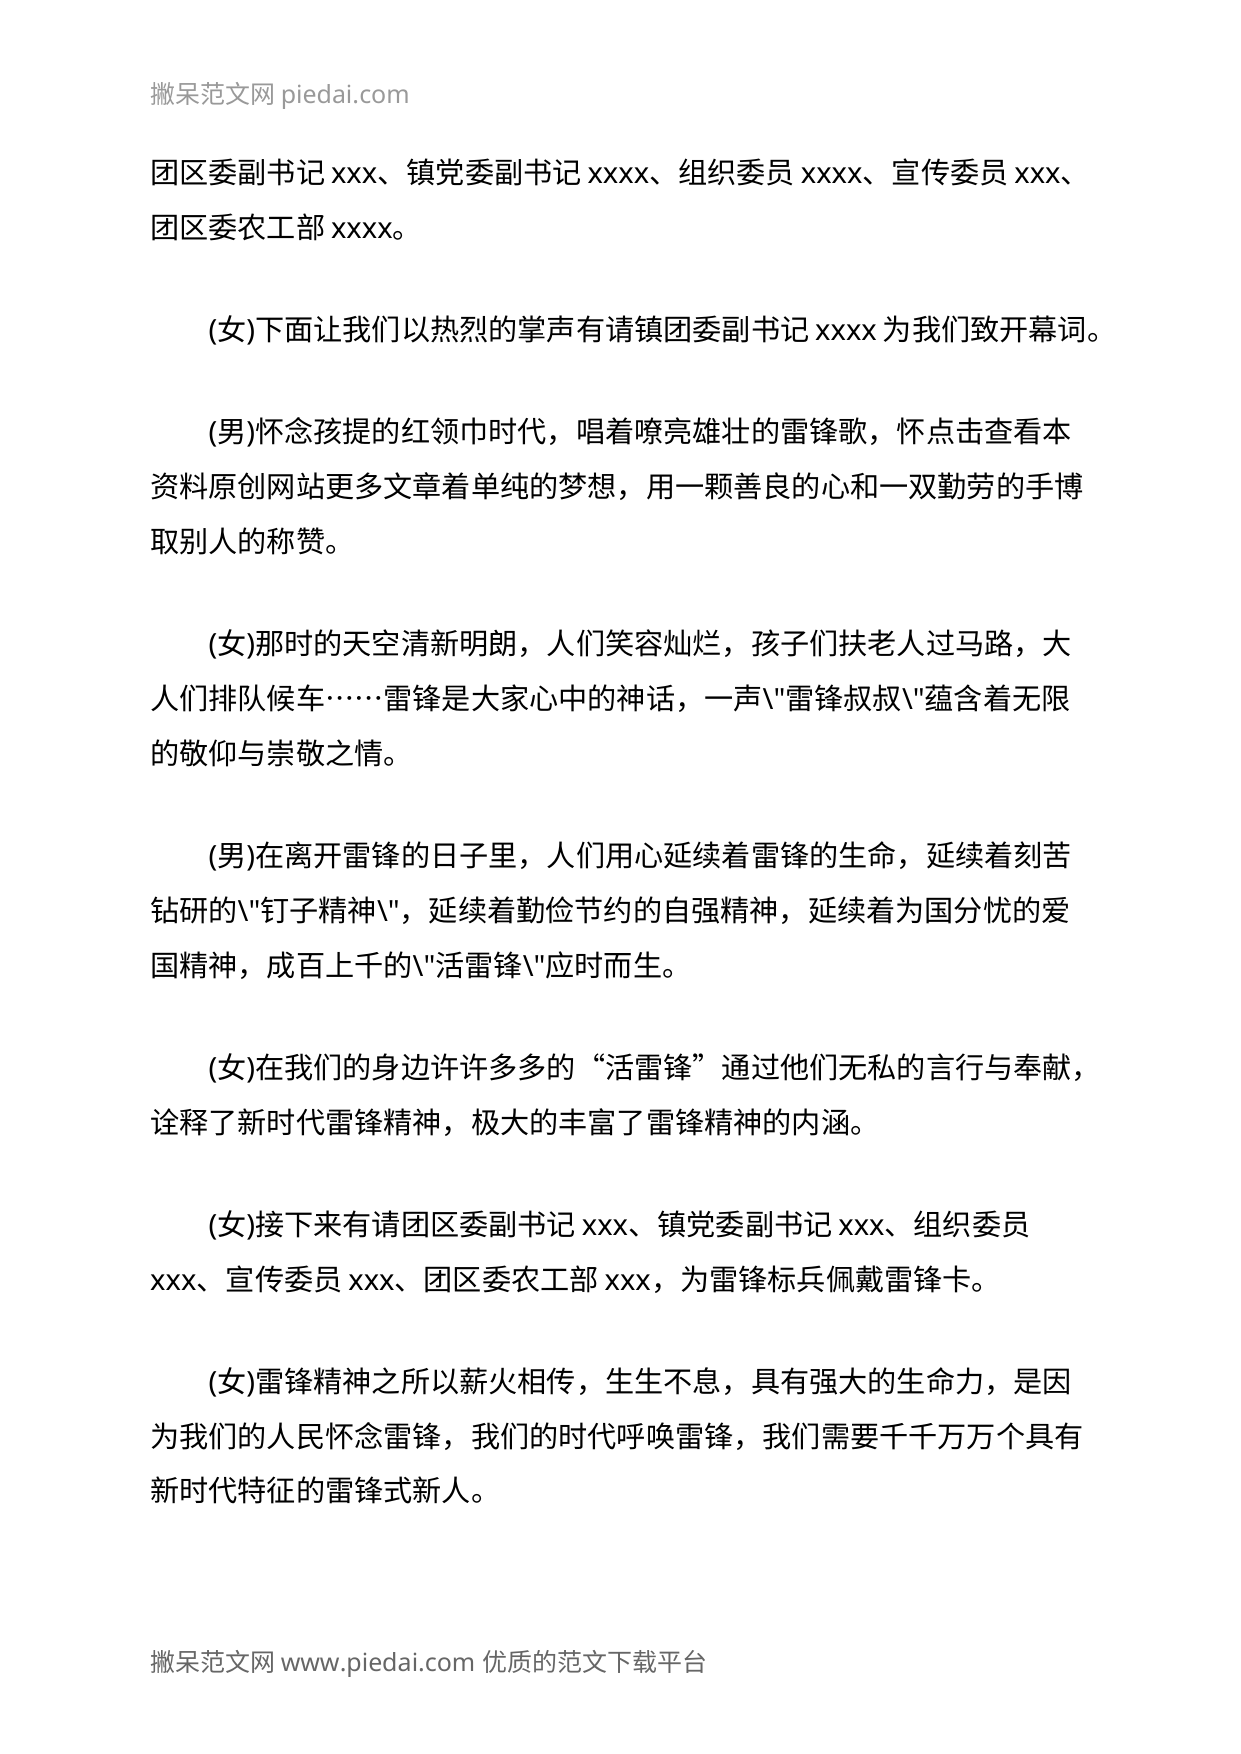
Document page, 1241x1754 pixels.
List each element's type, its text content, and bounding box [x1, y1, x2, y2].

text (女)下面让我们以热烈的掌声有请镇团委副书记xxxx为我们致开幕词。 [150, 307, 1090, 349]
text (男)在离开雷锋的日子里，人们用心延续着雷锋的生命，延续着刻苦钻研的\"钉子精神\"，延续着勤俭节约的自强精神，延续着为国分忧的爱国精神，成百上千的\"活雷锋\"应时而生。 [150, 832, 1090, 985]
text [150, 150, 1090, 247]
text (男)怀念孩提的红领巾时代，唱着嘹亮雄壮的雷锋歌，怀点击查看本资料原创网站更多文章着单纯的梦想，用一颗善良的心和一双勤劳的手博取别人的称赞。 [150, 409, 1090, 561]
text (女)在我们的身边许许多多的“活雷锋”通过他们无私的言行与奉献，诠释了新时代雷锋精神，极大的丰富了雷锋精神的内涵。 [150, 1044, 1090, 1142]
text (女)雷锋精神之所以薪火相传，生生不息，具有强大的生命力，是因为我们的人民怀念雷锋，我们的时代呼唤雷锋，我们需要千千万万个具有新时代特征的雷锋式新人。 [150, 1358, 1090, 1510]
text (女)接下来有请团区委副书记xxx、镇党委副书记xxx、组织委员xxx、宣传委员xxx、团区委农工部xxx，为雷锋标兵佩戴雷锋卡。 [150, 1201, 1090, 1298]
text (女)那时的天空清新明朗，人们笑容灿烂，孩子们扶老人过马路，大人们排队候车……雷锋是大家心中的神话，一声\"雷锋叔叔\"蕴含着无限的敬仰与崇敬之情。 [150, 621, 1090, 773]
